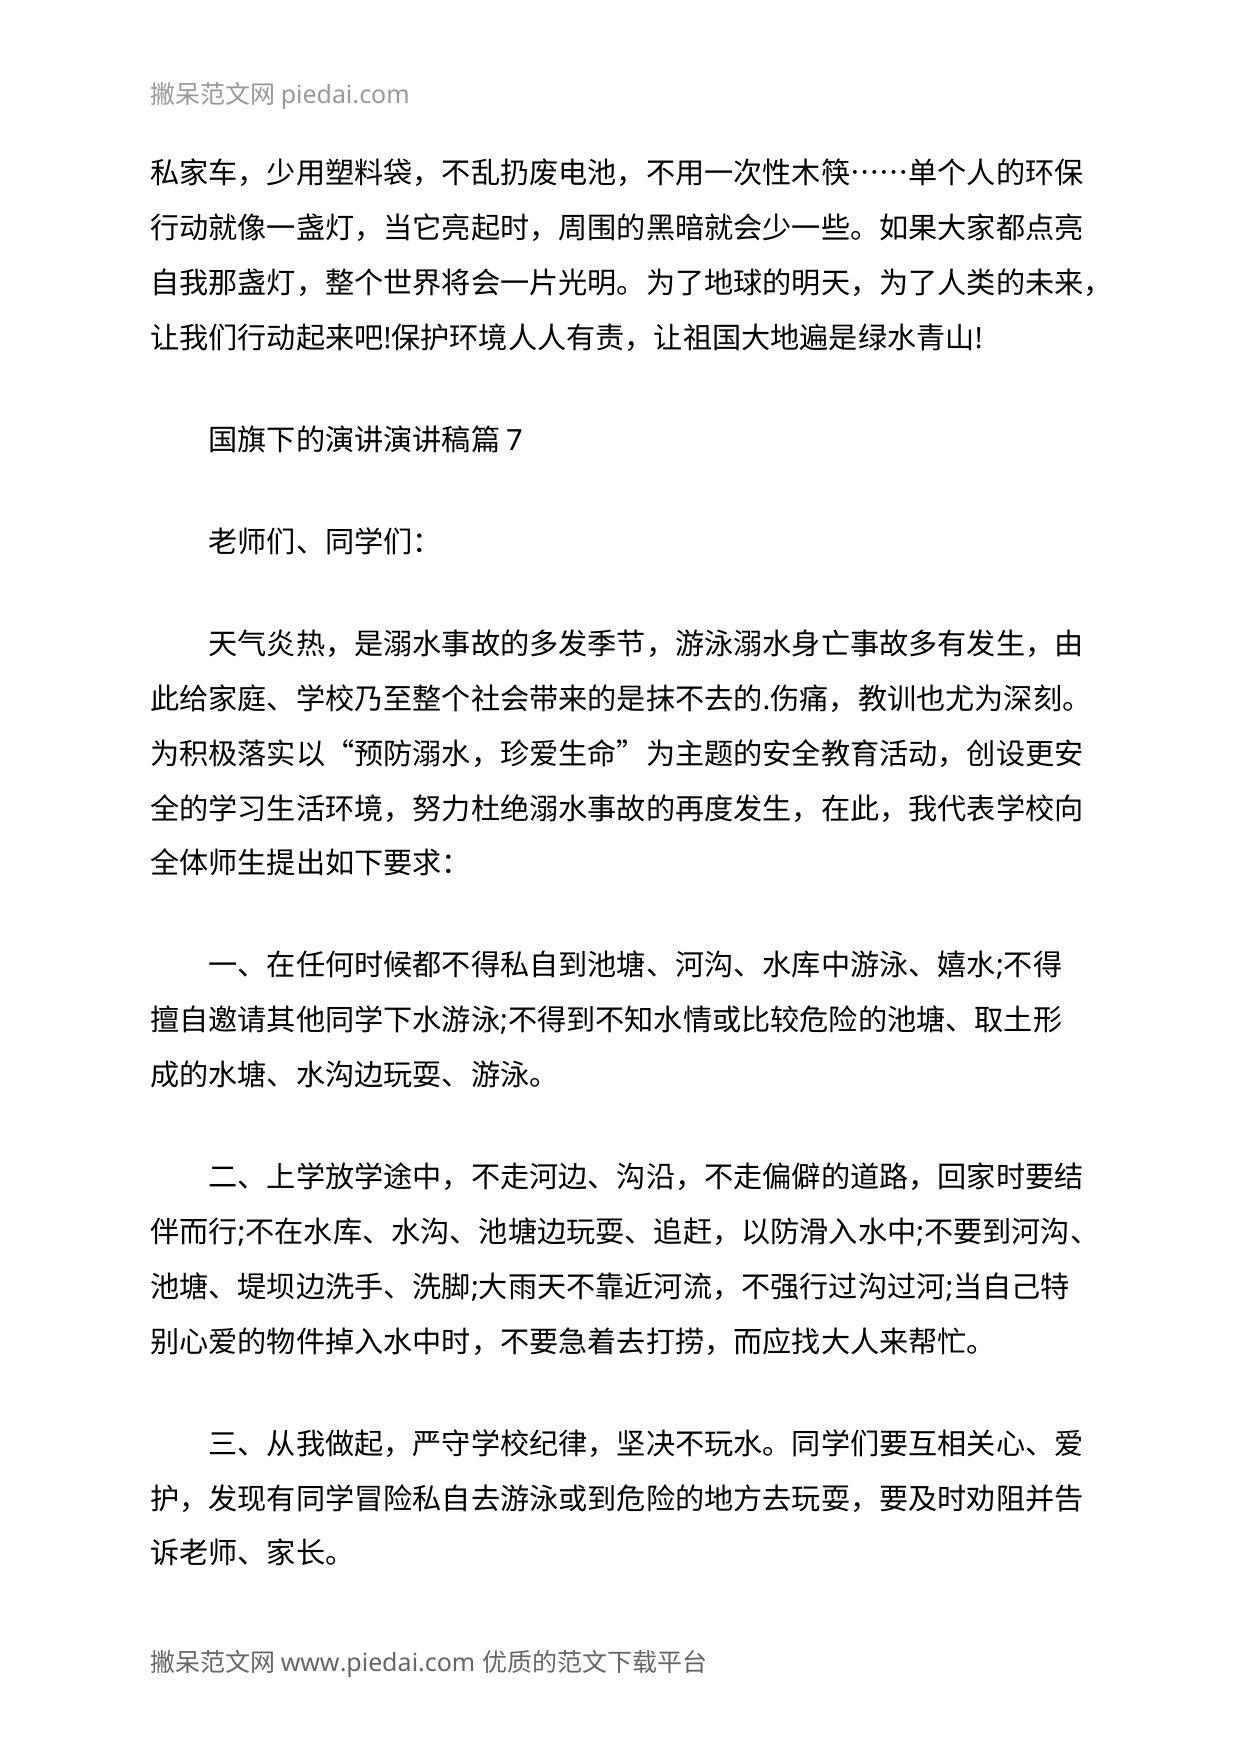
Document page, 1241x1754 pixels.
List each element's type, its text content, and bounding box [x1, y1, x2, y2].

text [150, 150, 1090, 357]
text 一、在任何时候都不得私自到池塘、河沟、水库中游泳、嬉水;不得擅自邀请其他同学下水游泳;不得到不知水情或比较危险的池塘、取土形成的水塘、水沟边玩耍、游泳。 [150, 942, 1090, 1094]
text 国旗下的演讲演讲稿篇7 [150, 417, 1090, 459]
text 天气炎热，是溺水事故的多发季节，游泳溺水身亡事故多有发生，由此给家庭、学校乃至整个社会带来的是抹不去的.伤痛，教训也尤为深刻。为积极落实以“预防溺水，珍爱生命”为主题的安全教育活动，创设更安全的学习生活环境，努力杜绝溺水事故的再度发生，在此，我代表学校向全体师生提出如下要求： [150, 620, 1090, 882]
text 二、上学放学途中，不走河边、沟沿，不走偏僻的道路，回家时要结伴而行;不在水库、水沟、池塘边玩耍、追赶，以防滑入水中;不要到河沟、池塘、堤坝边洗手、洗脚;大雨天不靠近河流，不强行过沟过河;当自己特别心爱的物件掉入水中时，不要急着去打捞，而应找大人来帮忙。 [150, 1154, 1090, 1361]
text 老师们、同学们： [150, 519, 1090, 561]
text 三、从我做起，严守学校纪律，坚决不玩水。同学们要互相关心、爱护，发现有同学冒险私自去游泳或到危险的地方去玩耍，要及时劝阻并告诉老师、家长。 [150, 1420, 1090, 1572]
